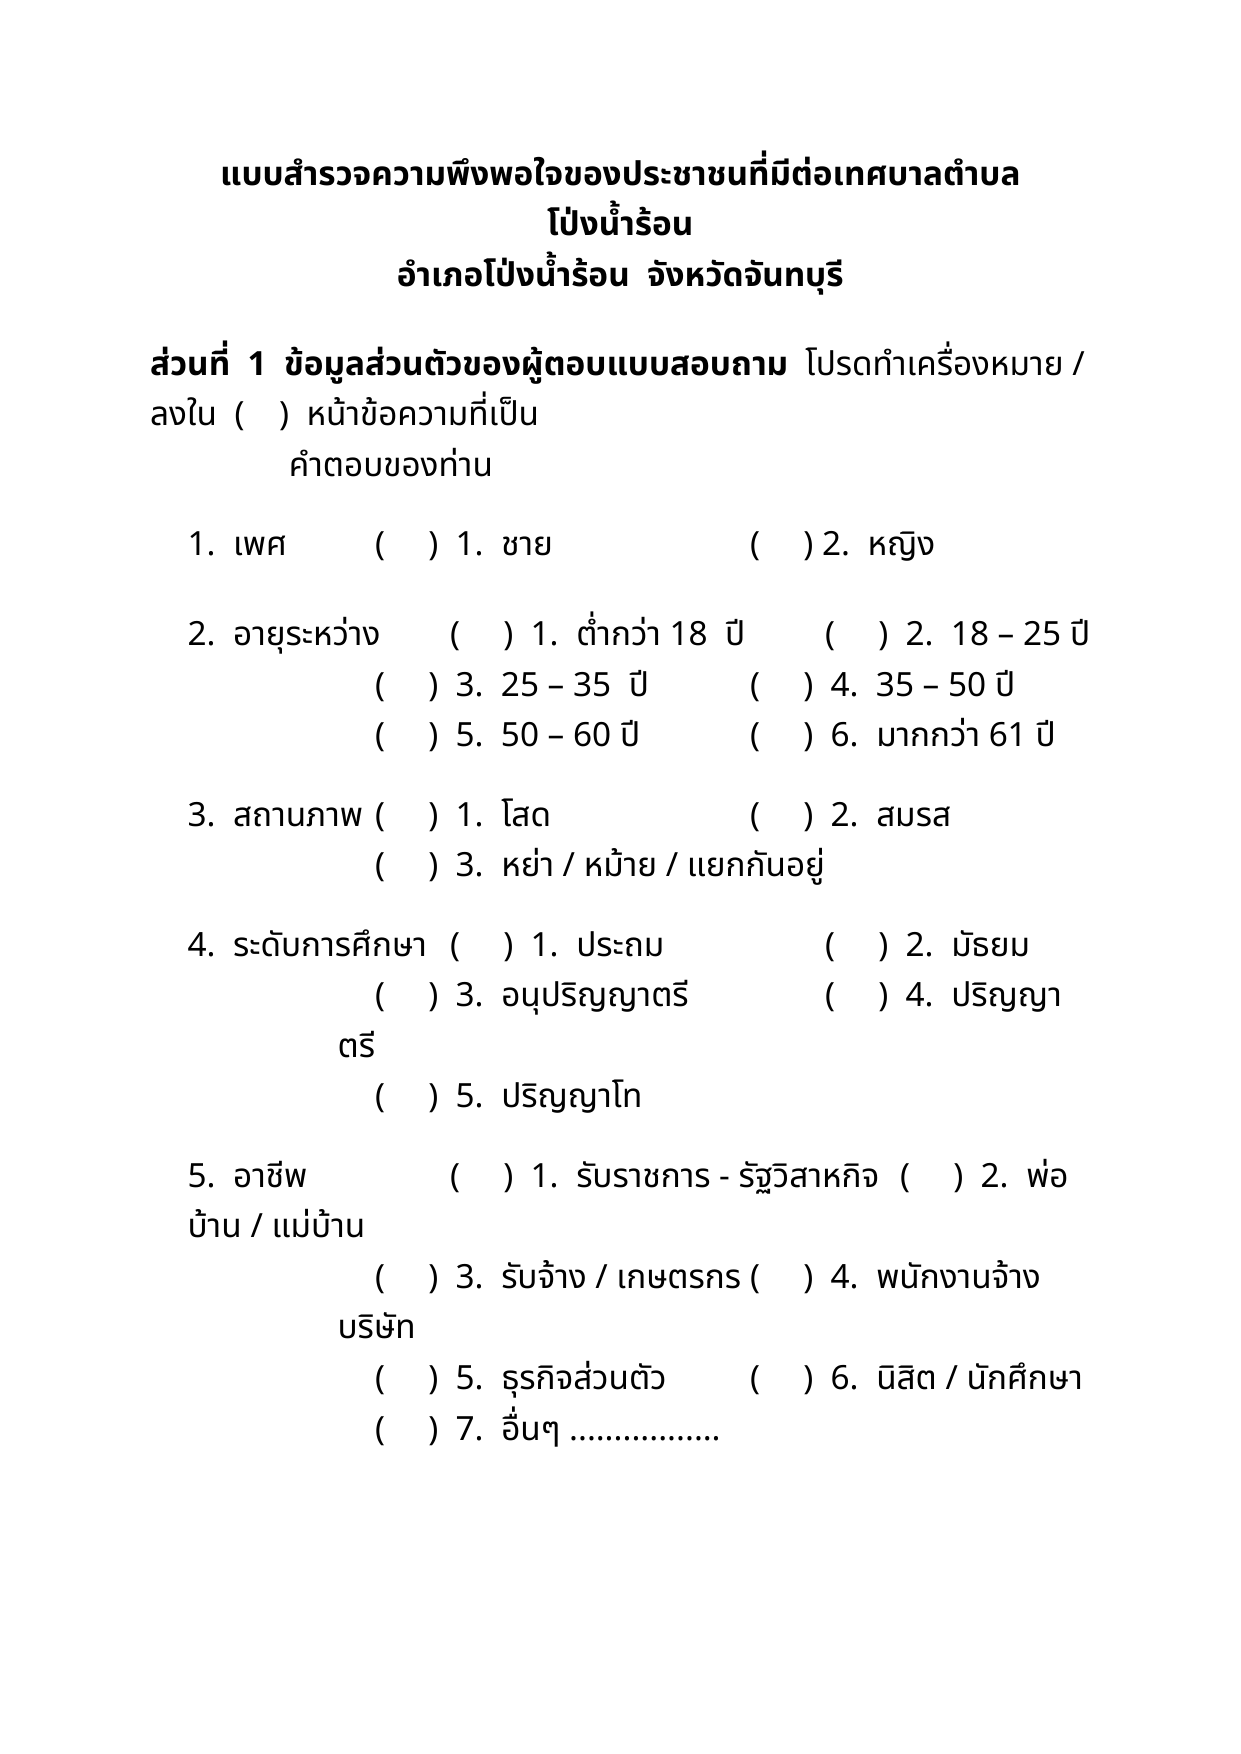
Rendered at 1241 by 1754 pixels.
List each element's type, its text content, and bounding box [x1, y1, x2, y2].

text ( ) 3. 25 – 35 ปี ( ) 4. 35 – 50 ปี [337, 661, 1090, 711]
text ( ) 3. อนุปริญญาตรี ( ) 4. ปริญญาตรี [337, 971, 1090, 1072]
text ( ) 7. อื่นๆ ................. [300, 1404, 1090, 1455]
text ส่วนที่ 1 ข้อมูลส่วนตัวของผู้ตอบแบบสอบถาม โปรดทำเครื่องหมาย / ลงใน ( ) หน้าข้อความที่เป็น [150, 339, 1090, 441]
text ( ) 5. ธุรกิจส่วนตัว ( ) 6. นิสิต / นักศึกษา [300, 1354, 1090, 1404]
text 3. สถานภาพ ( ) 1. โสด ( ) 2. สมรส [187, 791, 1090, 841]
text 5. อาชีพ ( ) 1. รับราชการ - รัฐวิสาหกิจ ( ) 2. พ่อบ้าน / แม่บ้าน [187, 1152, 1090, 1253]
text 2. อายุระหว่าง ( ) 1. ต่ำกว่า 18 ปี ( ) 2. 18 – 25 ปี [187, 610, 1090, 661]
text คำตอบของท่าน [150, 441, 1090, 491]
text ( ) 5. ปริญญาโท [300, 1072, 1090, 1123]
text ( ) 5. 50 – 60 ปี ( ) 6. มากกว่า 61 ปี [300, 711, 1090, 762]
text 1. เพศ ( ) 1. ชาย ( ) 2. หญิง [187, 520, 1090, 570]
text ( ) 3. หย่า / หม้าย / แยกกันอยู่ [337, 841, 1090, 892]
text 4. ระดับการศึกษา ( ) 1. ประถม ( ) 2. มัธยม [187, 921, 1090, 971]
text อำเภอโป่งน้ำร้อน จังหวัดจันทบุรี [150, 251, 1090, 301]
text แบบสำรวจความพึงพอใจของประชาชนที่มีต่อเทศบาลตำบลโป่งน้ำร้อน [150, 150, 1090, 251]
text ( ) 3. รับจ้าง / เกษตรกร ( ) 4. พนักงานจ้างบริษัท [337, 1253, 1090, 1354]
